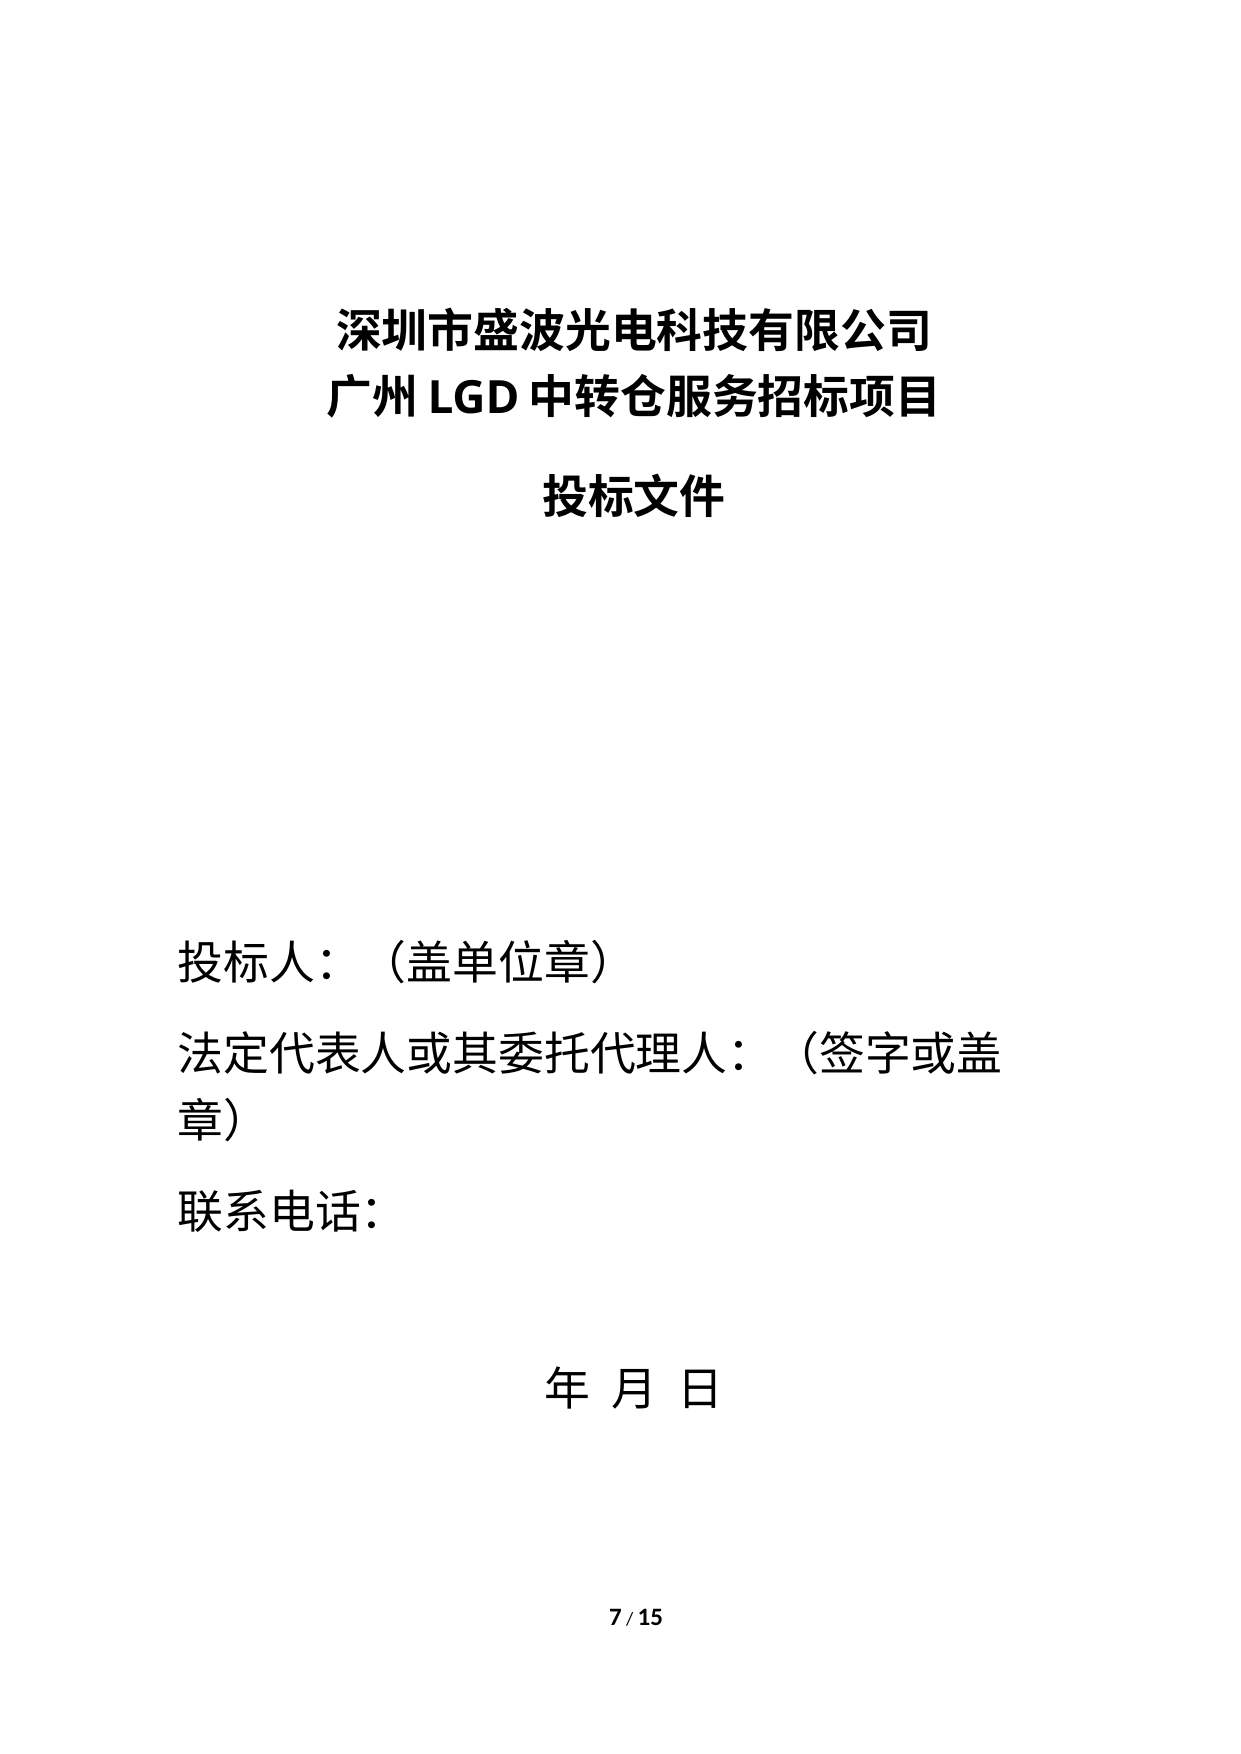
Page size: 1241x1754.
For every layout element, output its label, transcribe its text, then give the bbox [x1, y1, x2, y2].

text 联系电话： [177, 1175, 1090, 1242]
text 投标人：（盖单位章） [177, 926, 1090, 992]
text 深圳市盛波光电科技有限公司 [177, 294, 1090, 361]
text 广州LGD中转仓服务招标项目 [177, 361, 1090, 427]
text 年 月 日 [177, 1352, 1090, 1418]
text 法定代表人或其委托代理人：（签字或盖章） [177, 1017, 1090, 1150]
text 投标文件 [177, 460, 1090, 527]
